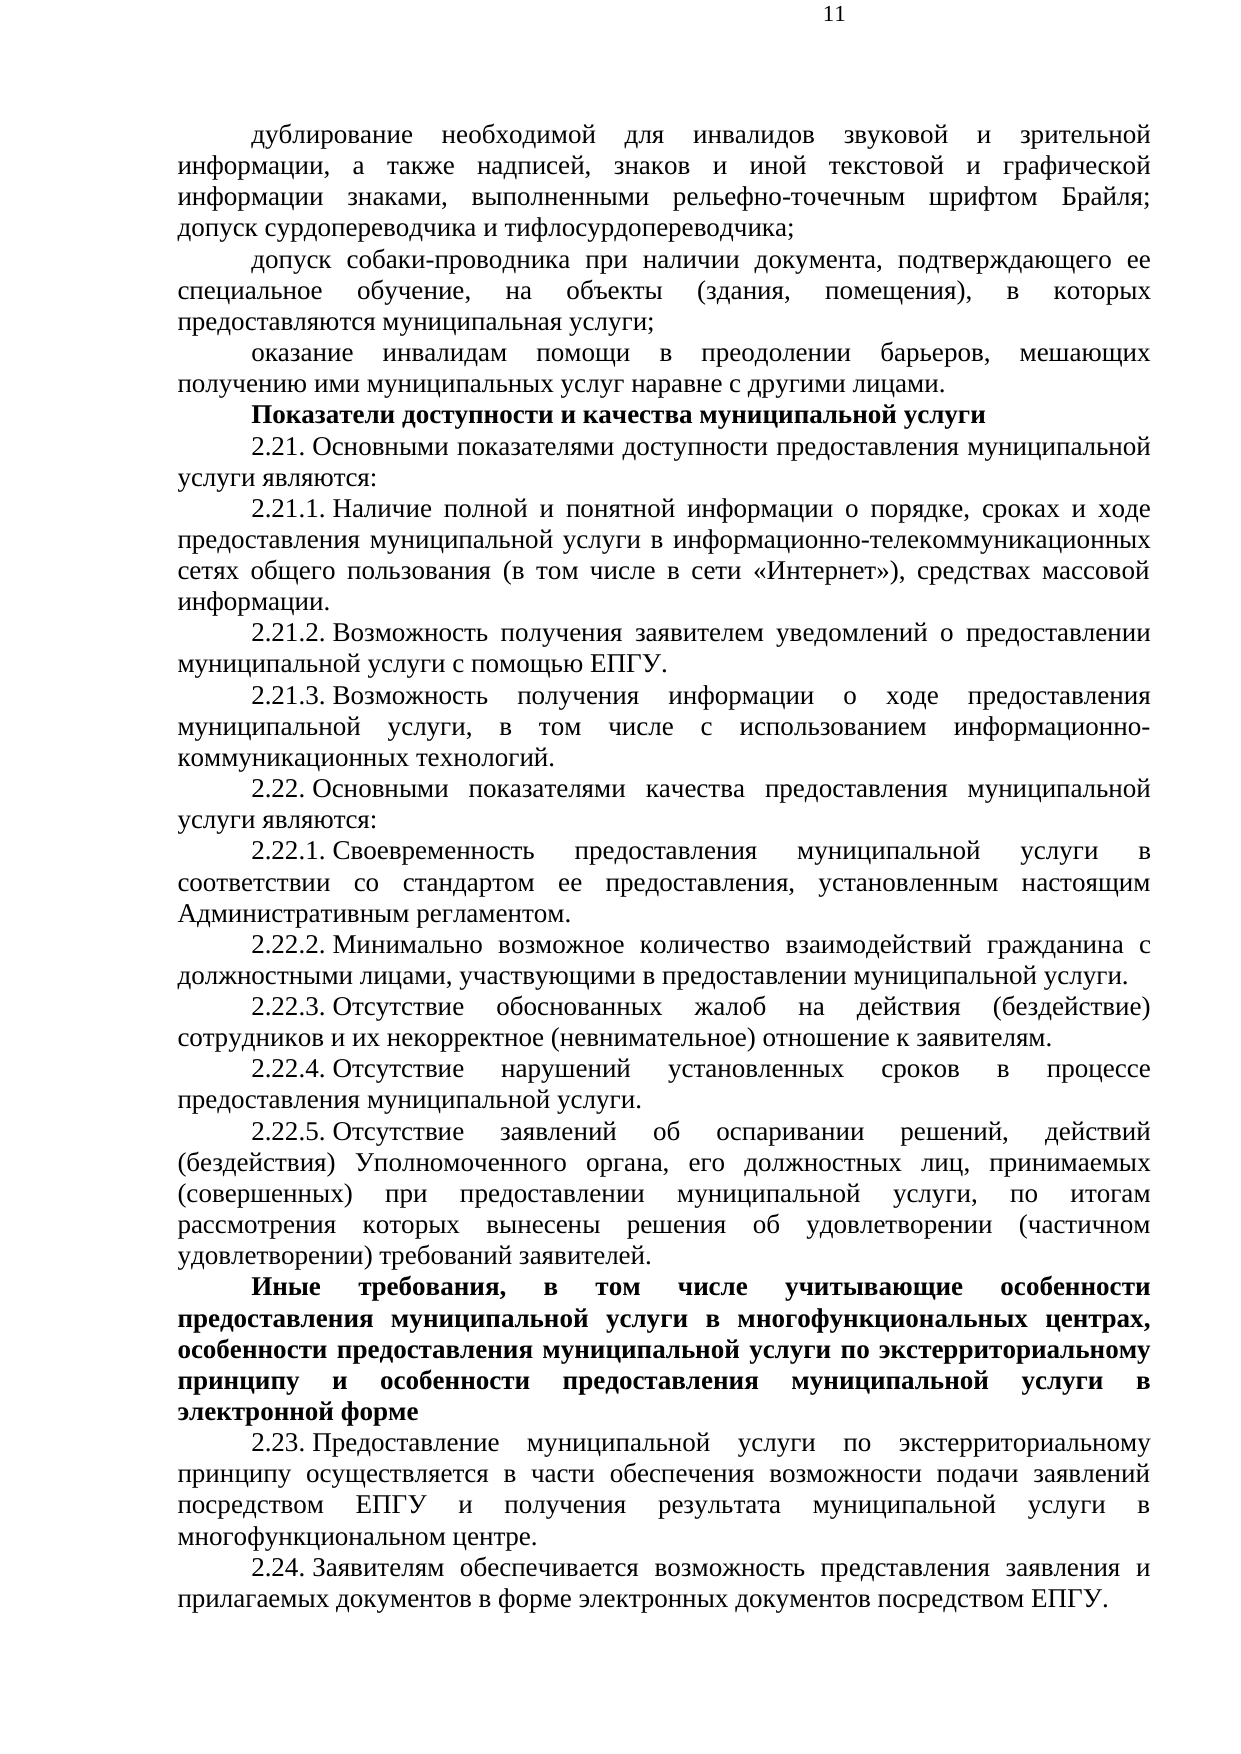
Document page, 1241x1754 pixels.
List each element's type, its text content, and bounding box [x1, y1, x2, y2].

text 2.24. Заявителям обеспечивается возможность представления заявления и прилагаемых документов в форме электронных документов посредством ЕПГУ. [177, 1551, 1152, 1613]
text 2.23. Предоставление муниципальной услуги по экстерриториальному принципу осуществляется в части обеспечения возможности подачи заявлений посредством ЕПГУ и получения результата муниципальной услуги в многофункциональном центре. [177, 1426, 1152, 1551]
text 2.21.3. Возможность получения информации о ходе предоставления муниципальной услуги, в том числе с использованием информационно-коммуникационных технологий. [177, 679, 1152, 772]
text дублирование необходимой для инвалидов звуковой и зрительной информации, а также надписей, знаков и иной текстовой и графической информации знаками, выполненными рельефно-точечным шрифтом Брайля; допуск сурдопереводчика и тифлосурдопереводчика; [177, 118, 1152, 243]
text 2.21. Основными показателями доступности предоставления муниципальной услуги являются: [177, 429, 1152, 492]
text 2.21.2. Возможность получения заявителем уведомлений о предоставлении муниципальной услуги с помощью ЕПГУ. [177, 616, 1152, 679]
text 2.22.5. Отсутствие заявлений об оспаривании решений, действий (бездействия) Уполномоченного органа, его должностных лиц, принимаемых (совершенных) при предоставлении муниципальной услуги, по итогам рассмотрения которых вынесены решения об удовлетворении (частичном удовлетворении) требований заявителей. [177, 1115, 1152, 1271]
text оказание инвалидам помощи в преодолении барьеров, мешающих получению ими муниципальных услуг наравне с другими лицами. [177, 336, 1152, 398]
text Иные требования, в том числе учитывающие особенности предоставления муниципальной услуги в многофункциональных центрах, особенности предоставления муниципальной услуги по экстерриториальному принципу и особенности предоставления муниципальной услуги в электронной форме [177, 1271, 1152, 1426]
text 2.22.4. Отсутствие нарушений установленных сроков в процессе предоставления муниципальной услуги. [177, 1052, 1152, 1115]
text допуск собаки-проводника при наличии документа, подтверждающего ее специальное обучение, на объекты (здания, помещения), в которых предоставляются муниципальная услуги; [177, 243, 1152, 336]
text 2.21.1. Наличие полной и понятной информации о порядке, сроках и ходе предоставления муниципальной услуги в информационно-телекоммуникационных сетях общего пользования (в том числе в сети «Интернет»), средствах массовой информации. [177, 492, 1152, 616]
text 2.22.2. Минимально возможное количество взаимодействий гражданина с должностными лицами, участвующими в предоставлении муниципальной услуги. [177, 928, 1152, 990]
text 2.22. Основными показателями качества предоставления муниципальной услуги являются: [177, 772, 1152, 834]
text 2.22.1. Своевременность предоставления муниципальной услуги в соответствии со стандартом ее предоставления, установленным настоящим Административным регламентом. [177, 834, 1152, 928]
text 2.22.3. Отсутствие обоснованных жалоб на действия (бездействие) сотрудников и их некорректное (невнимательное) отношение к заявителям. [177, 990, 1152, 1052]
text Показатели доступности и качества муниципальной услуги [177, 398, 1152, 429]
